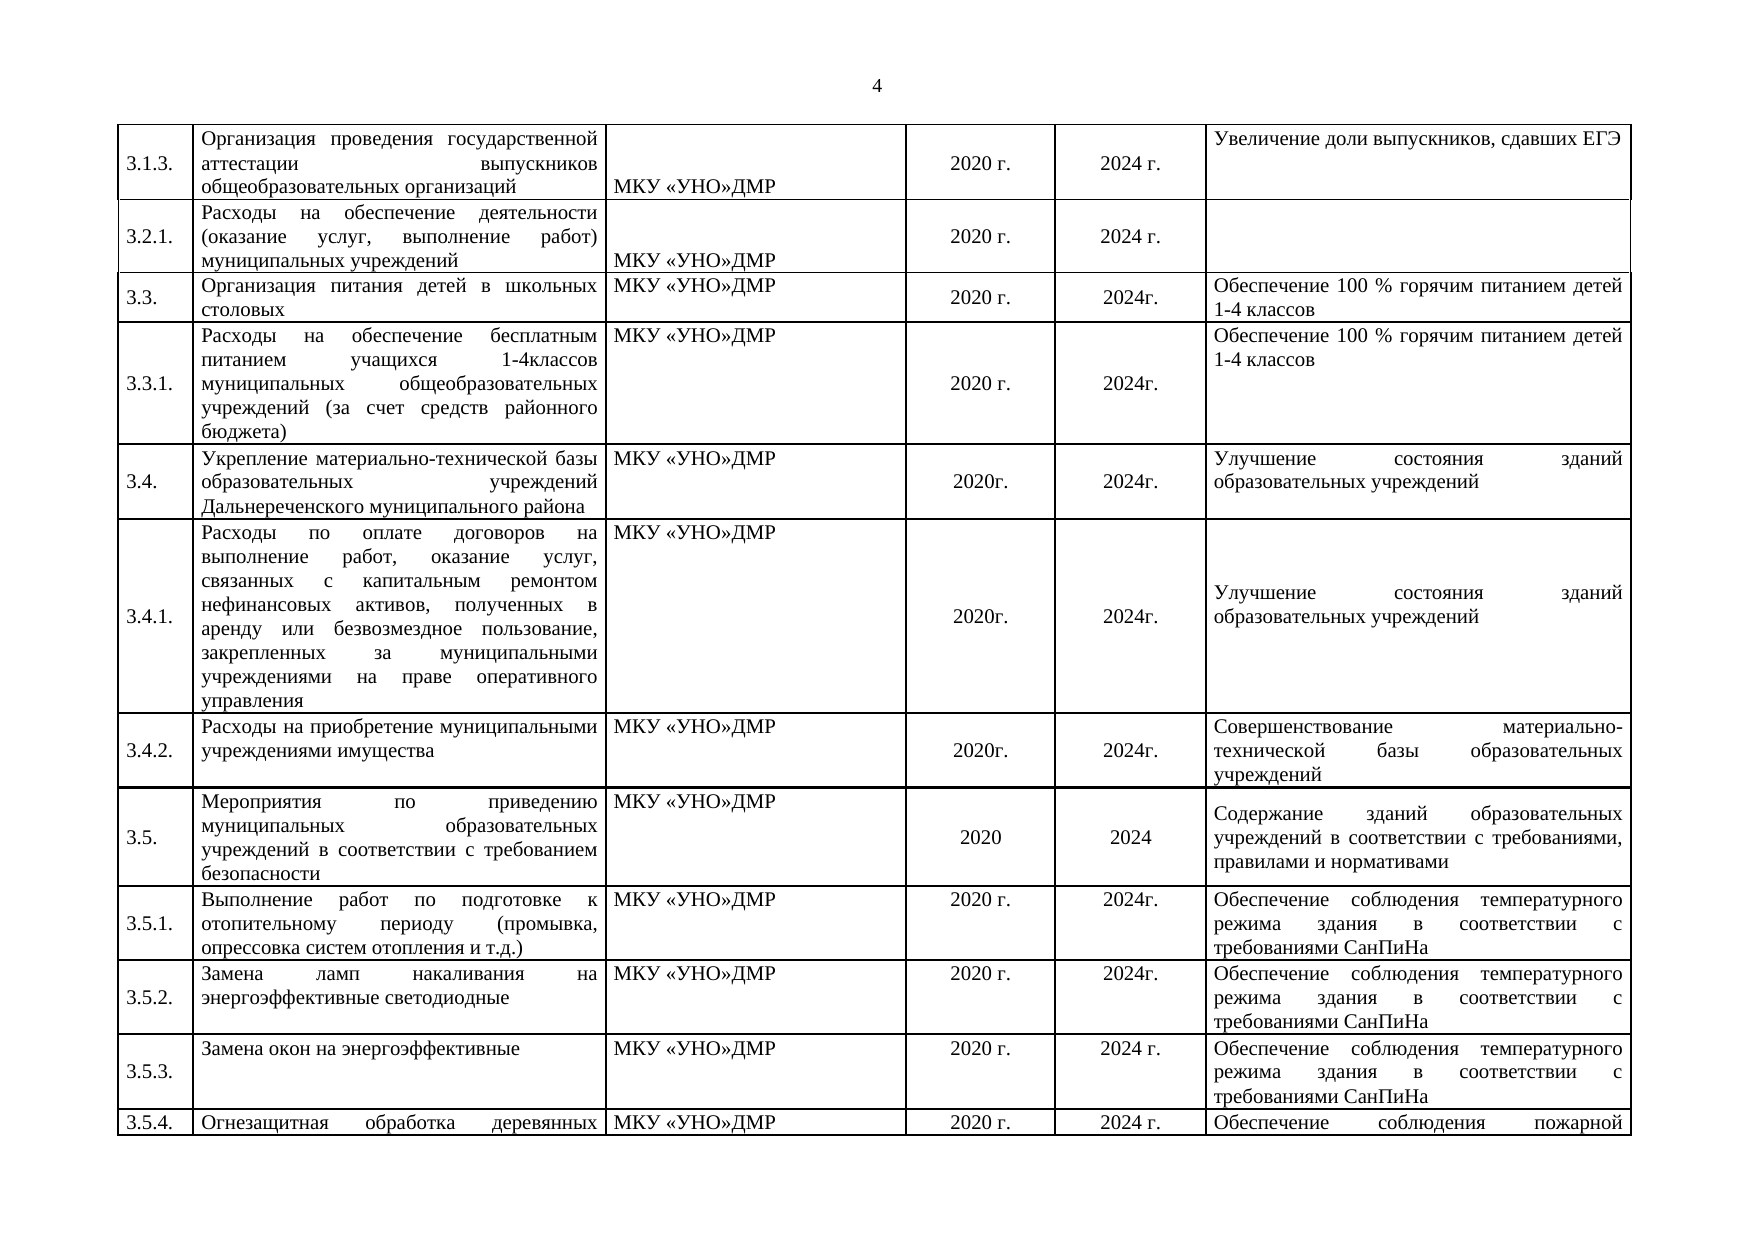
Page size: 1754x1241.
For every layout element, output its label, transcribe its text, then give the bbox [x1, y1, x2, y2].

table_cell 2020г. [907, 714, 1054, 786]
table_cell 2020 г. [907, 1035, 1054, 1108]
table_cell 2020 [907, 789, 1054, 885]
table_cell 3.1.3. [119, 125, 192, 198]
table_cell 2020 г. [907, 1110, 1054, 1134]
table_cell Обеспечение соблюдения температурного режима здания в соответствии с требованиями СанПиНа [1207, 887, 1630, 959]
table_cell 2024 г. [1056, 200, 1205, 272]
table_cell 2020г. [907, 445, 1054, 518]
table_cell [194, 1110, 605, 1134]
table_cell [1207, 1035, 1630, 1108]
table_cell МКУ «УНО»ДМР [607, 520, 905, 712]
table_cell 2024 [1056, 789, 1205, 885]
table_cell 2020 г. [907, 961, 1054, 1033]
table_cell 2024г. [1056, 323, 1205, 443]
table_cell МКУ «УНО»ДМР [607, 1110, 905, 1134]
table_cell 3.4.1. [119, 520, 192, 712]
table_cell 2024г. [1056, 714, 1205, 786]
table_cell Расходы на приобретение муниципальными учреждениями имущества [194, 714, 605, 786]
table_cell Организация проведения государственной аттестации выпускников общеобразовательных организаций [194, 125, 605, 198]
table_cell Расходы по оплате договоров на выполнение работ, оказание услуг, связанных с капитальным ремонтом нефинансовых активов, полученных в аренду или безвозмездное пользование, закрепленных за муниципальными учреждениями на праве оперативного управления [194, 520, 605, 712]
table_cell 2024г. [1056, 887, 1205, 959]
table_cell МКУ «УНО»ДМР [607, 200, 905, 272]
table_cell 2020 г. [907, 125, 1054, 198]
table_cell Совершенствование материально-технической базы образовательных учреждений [1207, 714, 1630, 786]
table_cell [1207, 199, 1630, 272]
table_cell 3.3.1. [119, 323, 192, 443]
table_cell 3.5. [119, 789, 192, 885]
table_cell Расходы на обеспечение бесплатным питанием учащихся 1-4классов муниципальных общеобразовательных учреждений (за счет средств районного бюджета) [194, 323, 605, 443]
table_cell 2020 г. [907, 323, 1054, 443]
table_cell МКУ «УНО»ДМР [607, 445, 905, 518]
table_cell 2024 г. [1056, 125, 1205, 198]
table_cell МКУ «УНО»ДМР [607, 714, 905, 786]
table_cell 2024г. [1056, 961, 1205, 1033]
table_cell Обеспечение 100 % горячим питанием детей 1-4 классов [1207, 272, 1630, 321]
table_cell Увеличение доли выпускников, сдавших ЕГЭ [1207, 125, 1630, 198]
table_cell 3.5.4. [119, 1110, 192, 1134]
table_cell Улучшение состояния зданий образовательных учреждений [1207, 445, 1630, 518]
table_cell МКУ «УНО»ДМР [607, 961, 905, 1033]
table_cell Замена ламп накаливания на энергоэффективные светодиодные [194, 961, 605, 1033]
table_cell Организация питания детей в школьных столовых [194, 273, 605, 321]
table_cell Мероприятия по приведению муниципальных образовательных учреждений в соответствии с требованием безопасности [194, 789, 605, 885]
table_cell 2024г. [1056, 445, 1205, 518]
table_cell 3.5.3. [119, 1035, 192, 1108]
table_cell 2024 г. [1056, 1110, 1205, 1134]
table_cell МКУ «УНО»ДМР [607, 323, 905, 443]
table_cell 3.2.1. [119, 200, 192, 272]
table_cell 3.5.1. [119, 887, 192, 959]
table_cell 2020г. [907, 520, 1054, 712]
table_cell Содержание зданий образовательных учреждений в соответствии с требованиями, правилами и нормативами [1207, 789, 1630, 885]
table_cell 2024г. [1056, 520, 1205, 712]
table_cell 2020 г. [907, 887, 1054, 959]
table_cell 3.4. [119, 445, 192, 518]
table_cell МКУ «УНО»ДМР [607, 887, 905, 959]
table_cell Обеспечение 100 % горячим питанием детей 1-4 классов [1207, 323, 1630, 443]
table_cell МКУ «УНО»ДМР [607, 1035, 905, 1108]
table_cell 2024 г. [1056, 1035, 1205, 1108]
table_cell МКУ «УНО»ДМР [607, 125, 905, 198]
table_cell Обеспечение соблюдения температурного режима здания в соответствии с требованиями СанПиНа [1207, 961, 1630, 1033]
table_cell 3.5.2. [119, 961, 192, 1033]
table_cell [1207, 1110, 1630, 1134]
table_cell 2024г. [1056, 273, 1205, 321]
table_cell 3.4.2. [119, 714, 192, 786]
table_cell 2020 г. [907, 273, 1054, 321]
table_cell Расходы на обеспечение деятельности (оказание услуг, выполнение работ) муниципальных учреждений [194, 200, 605, 272]
table_cell Укрепление материально-технической базы образовательных учреждений Дальнереченского муниципального района [194, 445, 605, 518]
table_cell Выполнение работ по подготовке к отопительному периоду (промывка, опрессовка систем отопления и т.д.) [194, 887, 605, 959]
table_cell МКУ «УНО»ДМР [607, 273, 905, 321]
table_cell МКУ «УНО»ДМР [607, 789, 905, 885]
table_cell Замена окон на энергоэффективные [194, 1035, 605, 1108]
table_cell 2020 г. [907, 200, 1054, 272]
table_cell Улучшение состояния зданий образовательных учреждений [1207, 520, 1630, 712]
table_cell 3.3. [119, 273, 192, 321]
